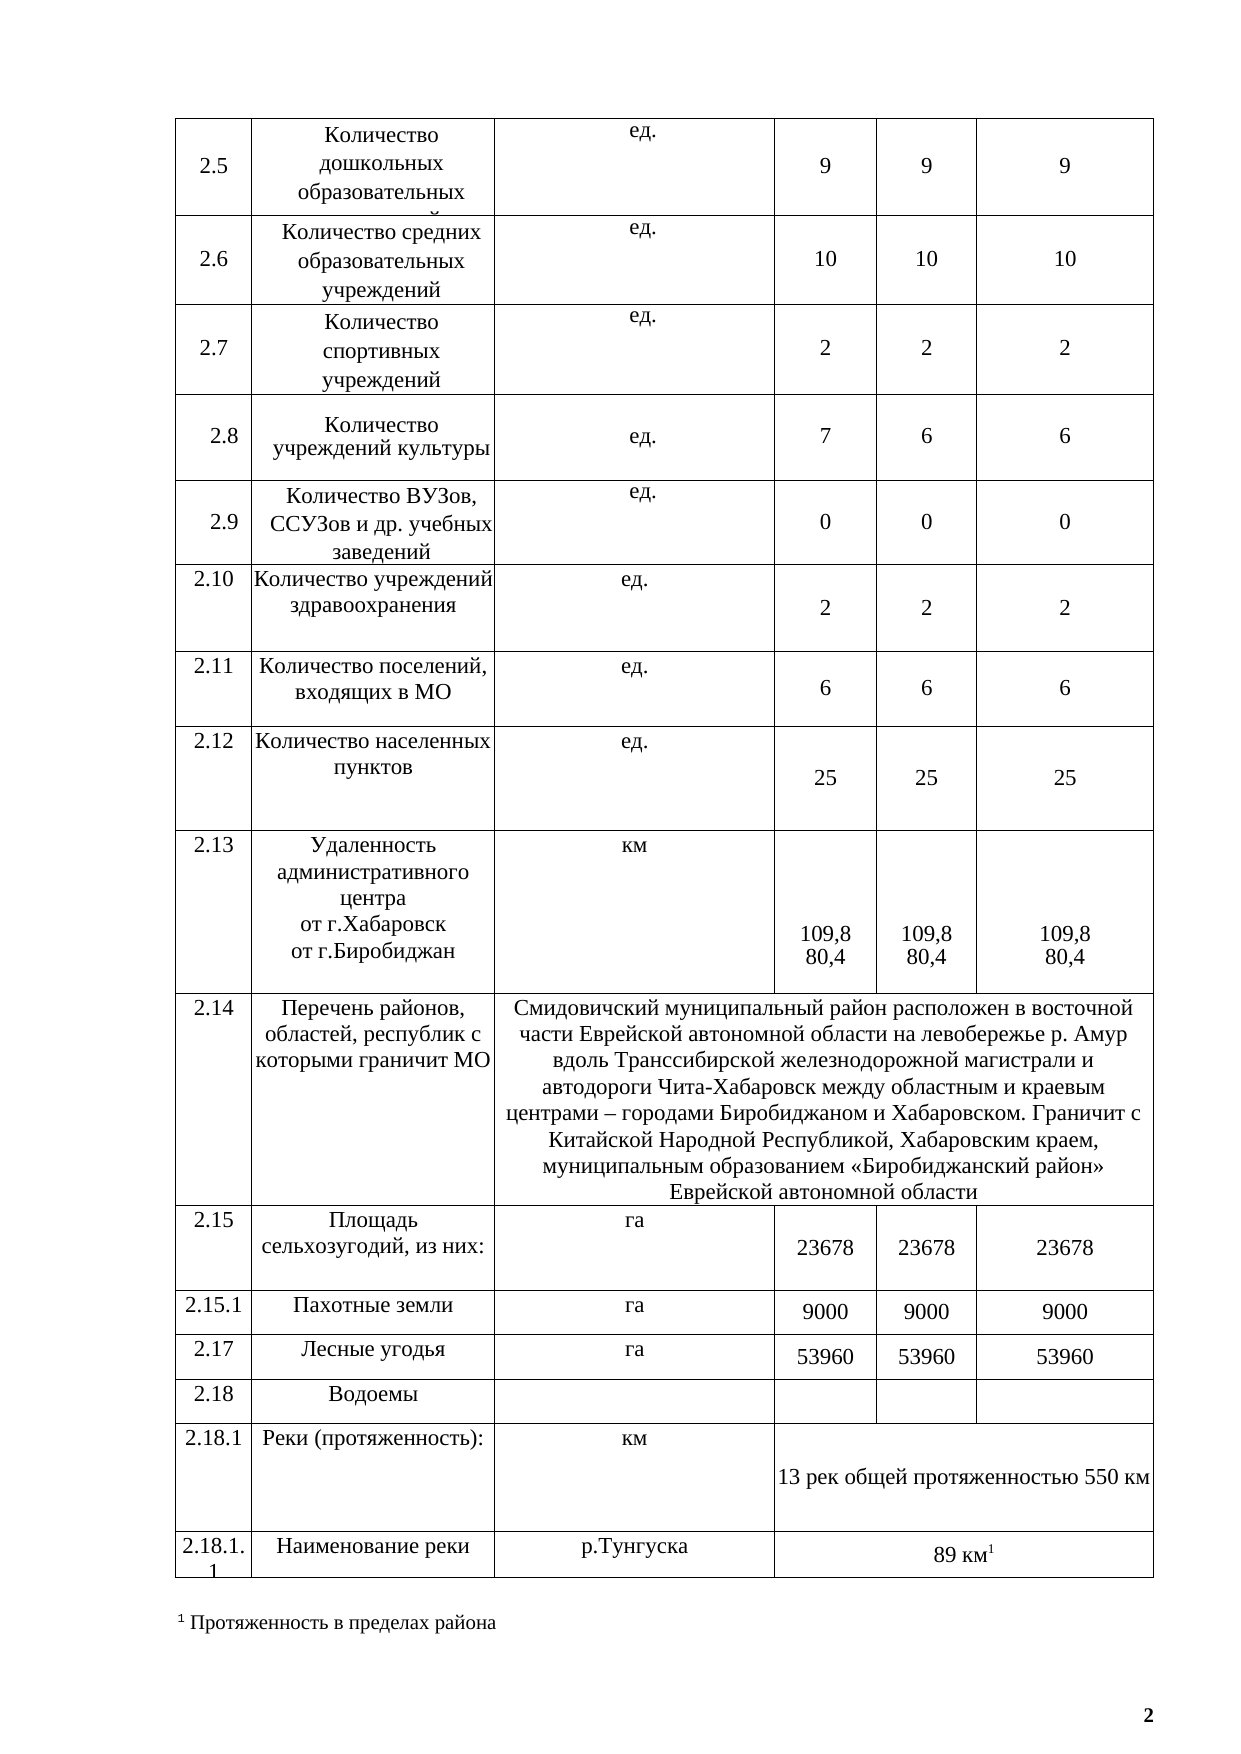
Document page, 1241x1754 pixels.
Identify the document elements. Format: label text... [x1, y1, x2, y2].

table_cell 13 рек общей протяженностью [775, 1424, 1153, 1531]
table_cell Количество дошкольных образовательных учреждений [252, 119, 494, 215]
table_cell [495, 1380, 774, 1423]
table_cell 9000 [775, 1291, 876, 1334]
table_cell 2.5 [176, 119, 251, 215]
table_cell 2.10 [176, 565, 251, 651]
table_cell Количество учреждений культуры [252, 395, 494, 479]
table_cell [775, 1532, 1153, 1577]
table_cell 9 [877, 119, 976, 215]
table_cell га [495, 1335, 774, 1379]
table_cell 2.12 [176, 727, 251, 830]
table_cell 109,8 80,4 [877, 831, 976, 993]
table_cell 2.11 [176, 652, 251, 726]
table_cell 0 [775, 481, 876, 564]
table_cell 9000 [977, 1291, 1153, 1334]
table_cell ед. [495, 395, 774, 479]
table_cell Лесные угодья [252, 1335, 494, 1379]
table_cell Пахотные земли [252, 1291, 494, 1334]
table_cell 2.13 [176, 831, 251, 993]
table_cell 53960 [977, 1335, 1153, 1379]
table_cell 23678 [775, 1206, 876, 1290]
table_cell 2 [775, 305, 876, 393]
table_cell 9 [775, 119, 876, 215]
table_cell 2 [877, 565, 976, 651]
table_cell 9000 [877, 1291, 976, 1334]
table_cell 25 [877, 727, 976, 830]
table_cell 2.15.1 [176, 1291, 251, 1334]
table_cell 2.14 [176, 994, 251, 1205]
table_cell ед. [495, 216, 774, 303]
table_cell 2.18.1.1 [176, 1532, 251, 1577]
table_cell 9 [977, 119, 1153, 215]
table_cell 6 [977, 652, 1153, 726]
table_cell ед. [495, 305, 774, 393]
table_cell 2.18 [176, 1380, 251, 1423]
table_cell 2.8 [176, 395, 251, 479]
table_cell км [495, 831, 774, 993]
table_cell 6 [877, 652, 976, 726]
table_cell 10 [877, 216, 976, 303]
table_cell 23678 [877, 1206, 976, 1290]
table_cell 2 [877, 305, 976, 393]
table_cell 2.17 [176, 1335, 251, 1379]
table_cell Площадь сельхозугодий, из них: [252, 1206, 494, 1290]
table_cell Удаленность административного центра от г.Хабаровск от г.Биробиджан [252, 831, 494, 993]
table_cell 7 [775, 395, 876, 479]
table_cell 53960 [877, 1335, 976, 1379]
table_cell 0 [977, 481, 1153, 564]
table_cell 109,8 80,4 [775, 831, 876, 993]
table_cell 2.9 [176, 481, 251, 564]
table_cell Количество поселений, входящих в МО [252, 652, 494, 726]
table_cell Реки (протяженность): [252, 1424, 494, 1531]
table_cell Количество населенных пунктов [252, 727, 494, 830]
table_cell 109,8 80,4 [977, 831, 1153, 993]
table_cell ед. [495, 727, 774, 830]
table_cell 25 [977, 727, 1153, 830]
table_cell 53960 [775, 1335, 876, 1379]
table_cell га [495, 1291, 774, 1334]
table_cell 2 [775, 565, 876, 651]
table_cell 2.18.1 [176, 1424, 251, 1531]
table_cell 2.15 [176, 1206, 251, 1290]
table_cell 2.6 [176, 216, 251, 303]
table_cell 2.7 [176, 305, 251, 393]
table_cell 6 [977, 395, 1153, 479]
table_cell Смидовичский муниципальный район расположен в восточной части Еврейской автономной области на левобережье р. Амур вдоль Транссибирской железнодорожной магистрали и автодороги Чита-Хабаровск между областным и краевым центрами – городами Биробиджаном и Хабаровском. Граничит с Китайской Народной Республикой, Хабаровским краем, муниципальным образованием «Биробиджанский район» Еврейской автономной области [495, 994, 1153, 1205]
table_cell Количество спортивных учреждений [252, 305, 494, 393]
table_cell [877, 1380, 976, 1423]
table_cell 10 [775, 216, 876, 303]
table_cell 6 [877, 395, 976, 479]
table_cell р.Тунгуска [495, 1532, 774, 1577]
table_cell 6 [775, 652, 876, 726]
table_cell Наименование реки [252, 1532, 494, 1577]
table_cell Количество ВУЗов, ССУЗов и др. учебных заведений [252, 481, 494, 564]
table_cell 23678 [977, 1206, 1153, 1290]
table_cell [775, 1380, 876, 1423]
table_cell Перечень районов, областей, республик с которыми граничит МО [252, 994, 494, 1205]
table_cell Водоемы [252, 1380, 494, 1423]
table_cell ед. [495, 119, 774, 215]
table_cell 25 [775, 727, 876, 830]
table_cell [977, 1380, 1153, 1423]
table_cell ед. [495, 481, 774, 564]
table_cell 2 [977, 565, 1153, 651]
table_cell Количество учреждений здравоохранения [252, 565, 494, 651]
table_cell км [495, 1424, 774, 1531]
table_cell 0 [877, 481, 976, 564]
table_cell ед. [495, 565, 774, 651]
table_cell 2 [977, 305, 1153, 393]
table_cell Количество средних образовательных учреждений [252, 216, 494, 303]
table_cell га [495, 1206, 774, 1290]
table_cell ед. [495, 652, 774, 726]
table_cell 10 [977, 216, 1153, 303]
